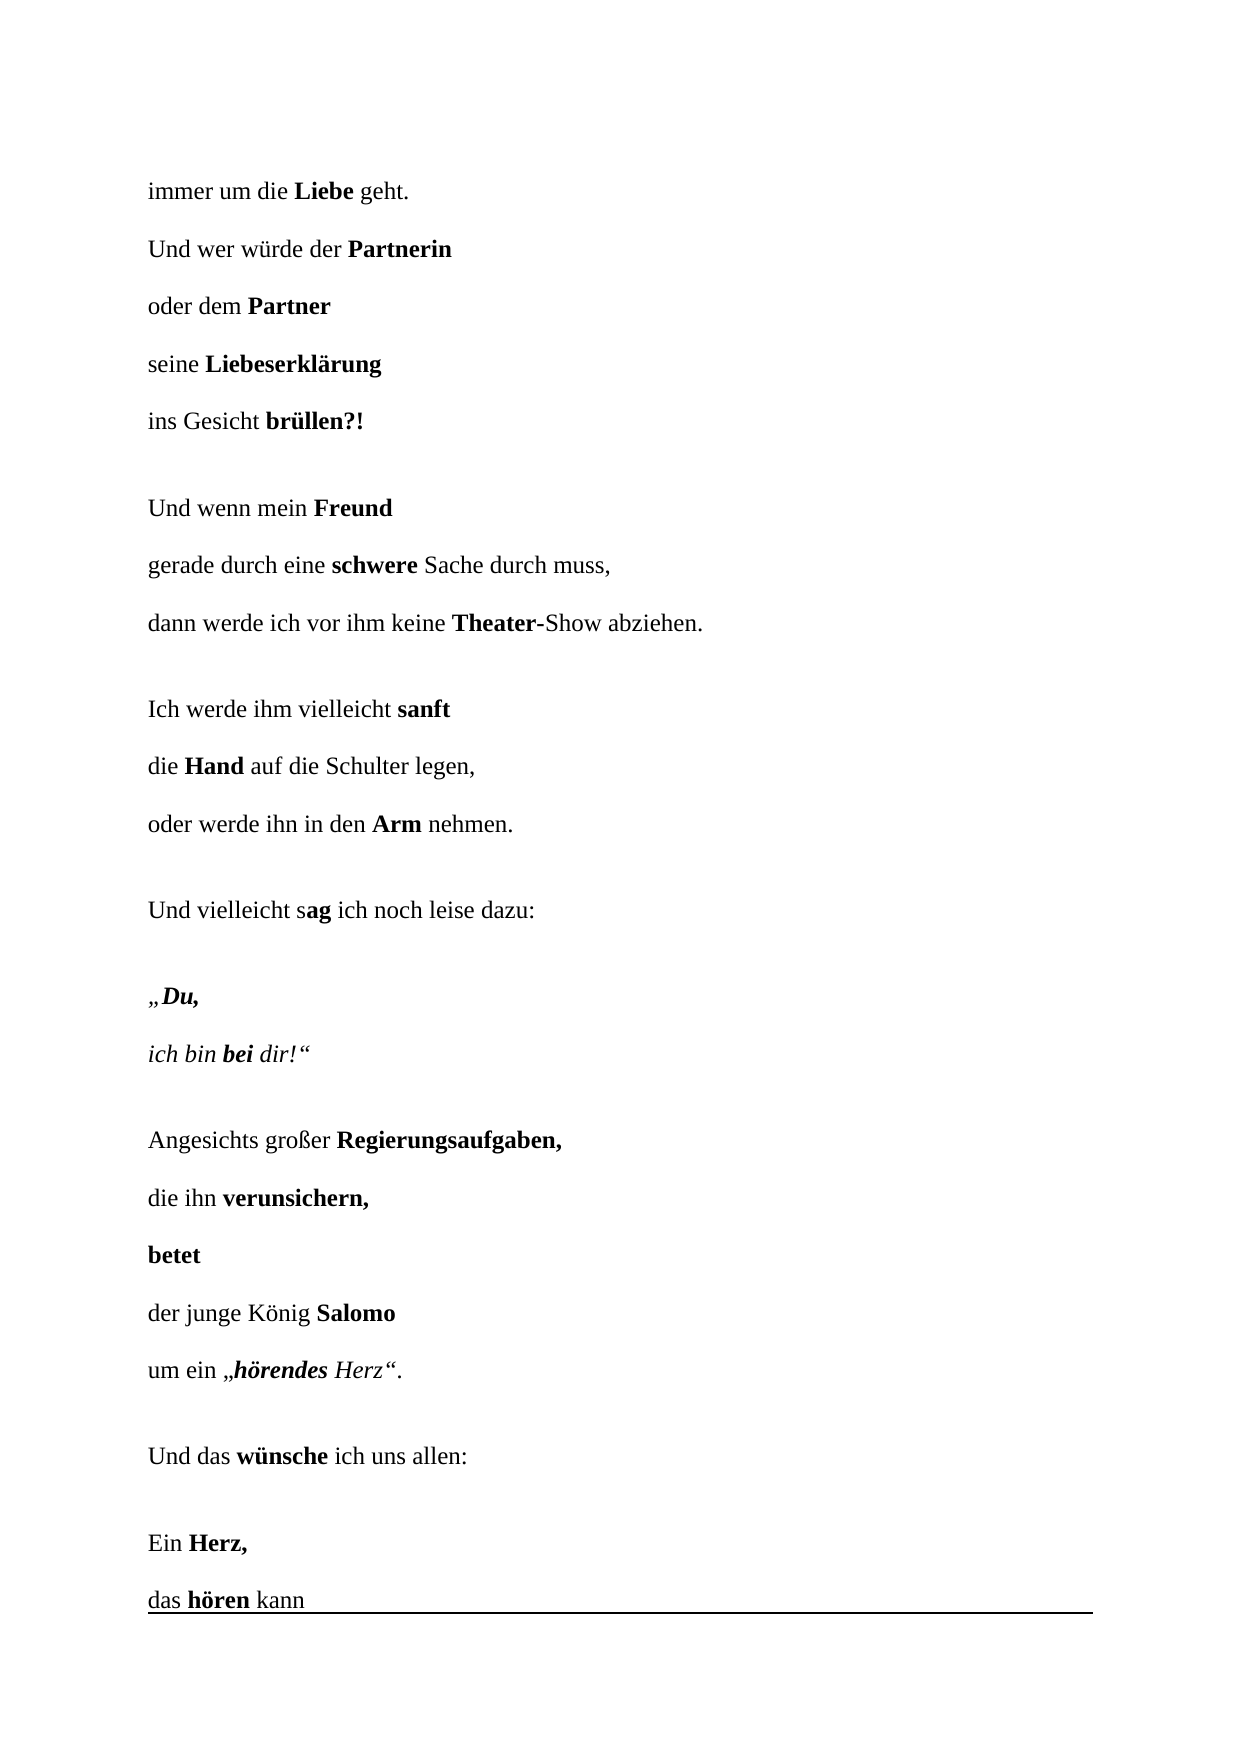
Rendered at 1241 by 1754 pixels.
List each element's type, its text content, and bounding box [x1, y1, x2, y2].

text das hören kann [148, 1585, 1093, 1612]
text Und das wünsche ich uns allen: [148, 1441, 1093, 1470]
text Ein Herz, [148, 1528, 1093, 1556]
text gerade durch eine schwere Sache durch muss, [148, 550, 1093, 579]
text Und vielleicht sag ich noch leise dazu: [148, 895, 1093, 924]
text ins Gesicht brüllen?! [148, 406, 1093, 435]
text Und wenn mein Freund [148, 493, 1093, 521]
text immer um die Liebe geht. [148, 176, 1093, 205]
text „Du, [148, 981, 1093, 1010]
text dann werde ich vor ihm keine Theater-Show abziehen. [148, 608, 1093, 636]
text der junge König Salomo [148, 1298, 1093, 1326]
text oder dem Partner [148, 291, 1093, 320]
text betet [148, 1240, 1093, 1269]
text die ihn verunsichern, [148, 1183, 1093, 1211]
text Ich werde ihm vielleicht sanft [148, 694, 1093, 723]
text ich bin bei dir!“ [148, 1039, 1093, 1068]
text Angesichts großer Regierungsaufgaben, [148, 1125, 1093, 1154]
text Und wer würde der Partnerin [148, 234, 1093, 263]
text seine Liebeserklärung [148, 349, 1093, 378]
text die Hand auf die Schulter legen, [148, 751, 1093, 780]
text oder werde ihn in den Arm nehmen. [148, 809, 1093, 838]
text um ein „hörendes Herz“. [148, 1355, 1093, 1384]
